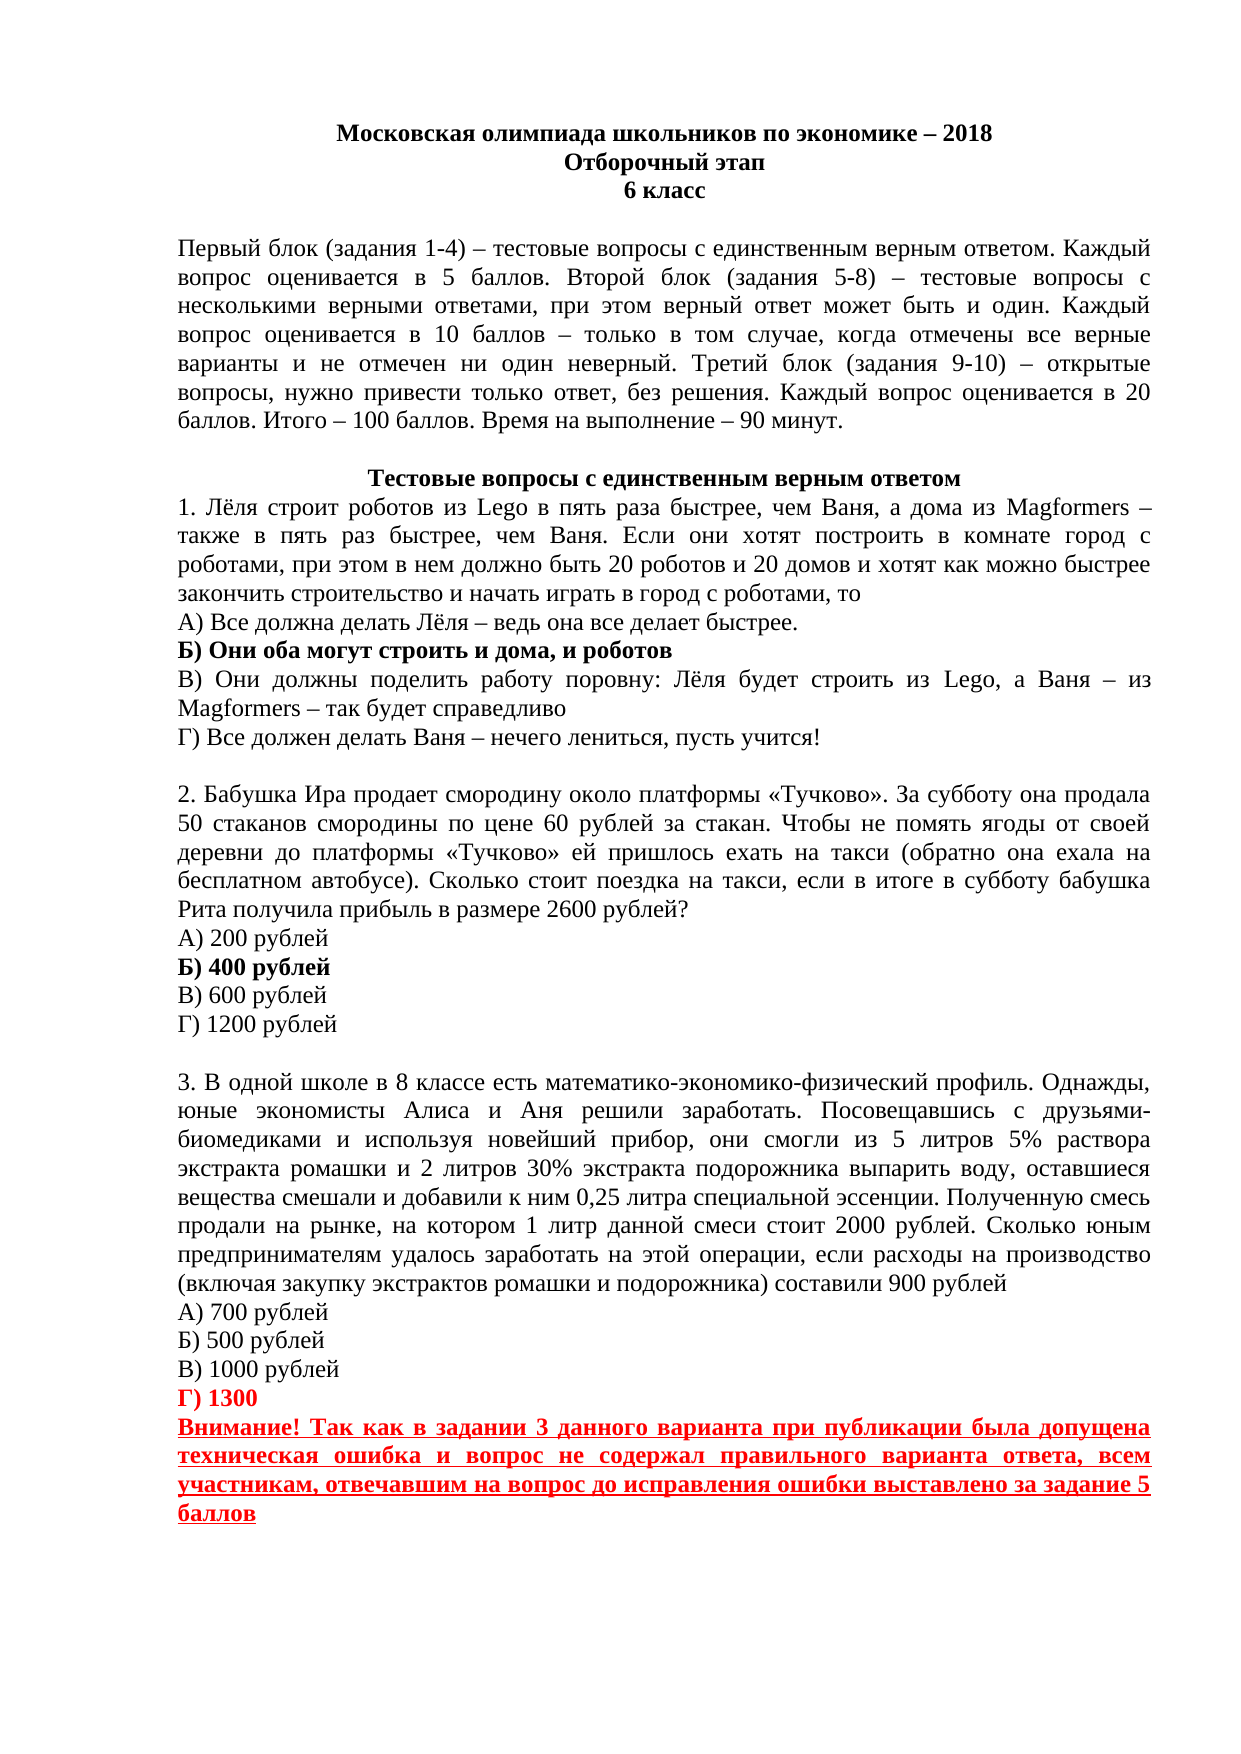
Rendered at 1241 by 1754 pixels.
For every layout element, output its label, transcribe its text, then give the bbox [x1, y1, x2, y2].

text Б) 500 рублей [177, 1326, 1152, 1354]
text Тестовые вопросы с единственным верным ответом [177, 463, 1152, 492]
text Б) Они оба могут строить и дома, и роботов [177, 636, 1152, 664]
text Г) Все должен делать Ваня – нечего лениться, пусть учится! [177, 722, 1152, 751]
text Отборочный этап [177, 147, 1152, 176]
text Б) 400 рублей [177, 952, 1152, 981]
text А) Все должна делать Лёля – ведь она все делает быстрее. [177, 607, 1152, 636]
text В) 600 рублей [177, 981, 1152, 1009]
text Внимание! Так как в задании 3 данного варианта при публикации была допущена техническая ошибка и вопрос не содержал правильного варианта ответа, всем участникам, отвечавшим на вопрос до исправления ошибки выставлено за задание 5 баллов [177, 1467, 1152, 1527]
text 3. В одной школе в 8 классе есть математико-экономико-физический профиль. Однажды, юные экономисты Алиса и Аня решили заработать. Посовещавшись с друзьями-биомедиками и используя новейший прибор, они смогли из 5 литров 5% раствора экстракта ромашки и 2 литров 30% экстракта подорожника выпарить воду, оставшиеся вещества смешали и добавили к ним 0,25 литра специальной эссенции. Полученную смесь продали на рынке, на котором 1 литр данной смеси стоит 2000 рублей. Сколько юным предпринимателям удалось заработать на этой операции, если расходы на производство (включая закупку экстрактов ромашки и подорожника) составили 900 рублей [177, 1067, 1152, 1297]
text 2. Бабушка Ира продает смородину около платформы «Тучково». За субботу она продала 50 стаканов смородины по цене 60 рублей за стакан. Чтобы не помять ягоды от своей деревни до платформы «Тучково» ей пришлось ехать на такси (обратно она ехала на бесплатном автобусе). Сколько стоит поездка на такси, если в итоге в субботу бабушка Рита получила прибыль в размере 2600 рублей? [177, 779, 1152, 923]
text Московская олимпиада школьников по экономике – 2018 [177, 118, 1152, 147]
text А) 200 рублей [177, 923, 1152, 952]
text В) Они должны поделить работу поровну: Лёля будет строить из Lego, а Ваня – из Magformers – так будет справедливо [177, 664, 1152, 722]
text Первый блок (задания 1-4) – тестовые вопросы с единственным верным ответом. Каждый вопрос оценивается в 5 баллов. Второй блок (задания 5-8) – тестовые вопросы с несколькими верными ответами, при этом верный ответ может быть и один. Каждый вопрос оценивается в 10 баллов – только в том случае, когда отмечены все верные варианты и не отмечен ни один неверный. Третий блок (задания 9-10) – открытые вопросы, нужно привести только ответ, без решения. Каждый вопрос оценивается в 20 баллов. Итого – 100 баллов. Время на выполнение – 90 минут. [177, 233, 1152, 434]
text А) 700 рублей [177, 1297, 1152, 1326]
text Г) 1200 рублей [177, 1009, 1152, 1038]
text 6 класс [177, 176, 1152, 204]
text Внимание! Так как в задании 3 данного варианта при публикации была допущена техническая ошибка и вопрос не содержал правильного варианта ответа, всем участникам, отвечавшим на вопрос до исправления ошибки выставлено за задание 5 баллов [177, 1412, 1152, 1466]
text В) 1000 рублей [177, 1354, 1152, 1383]
text Г) 1300 [177, 1383, 1152, 1412]
text 1. Лёля строит роботов из Lego в пять раза быстрее, чем Ваня, а дома из Magformers – также в пять раз быстрее, чем Ваня. Если они хотят построить в комнате город с роботами, при этом в нем должно быть 20 роботов и 20 домов и хотят как можно быстрее закончить строительство и начать играть в город с роботами, то [177, 492, 1152, 607]
